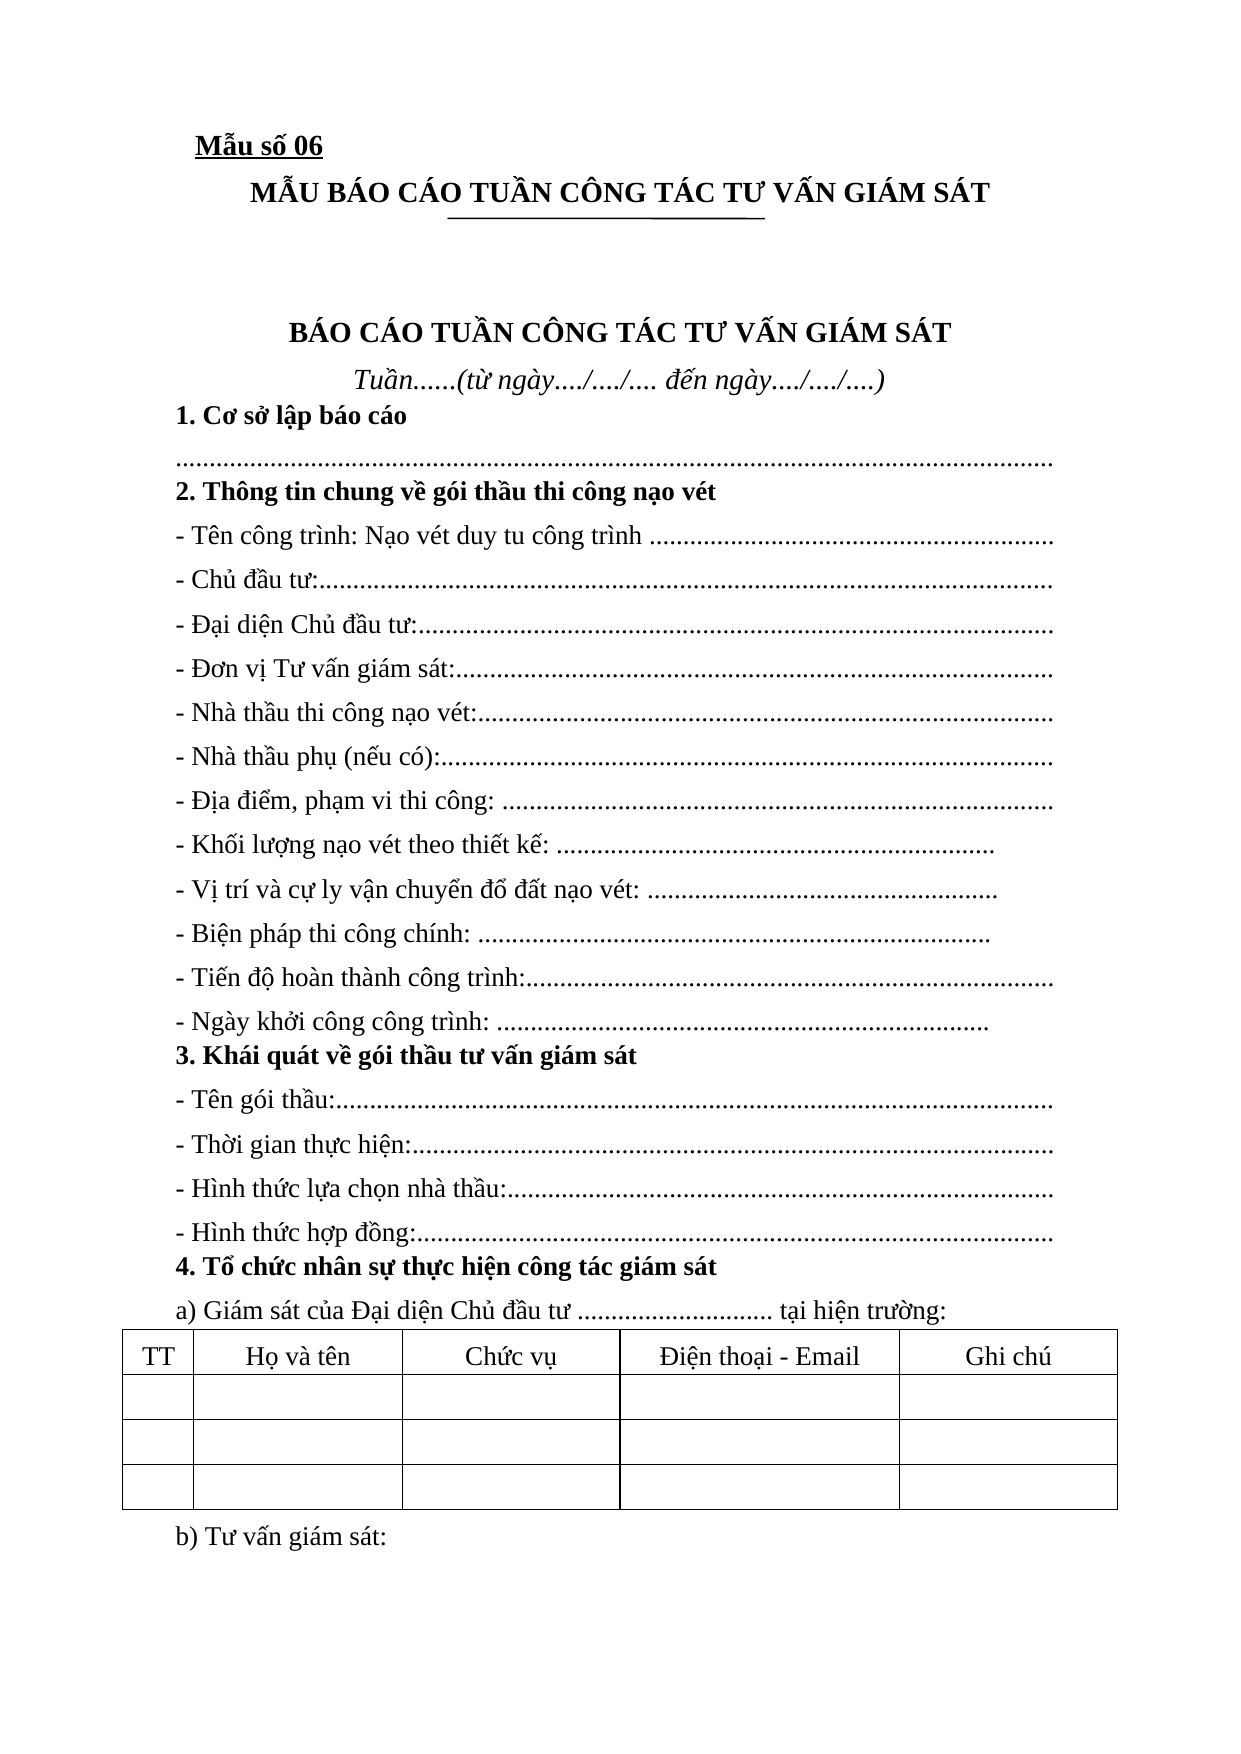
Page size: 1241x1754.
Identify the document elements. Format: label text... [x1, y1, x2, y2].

table_cell [621, 1375, 899, 1419]
text - Khối lượng nạo vét theo thiết kế: ................................................................. [118, 829, 1122, 860]
text - Tên gói thầu: [118, 1084, 1122, 1115]
text - Thời gian thực hiện: [118, 1128, 1122, 1159]
table_cell [403, 1465, 619, 1509]
text a) Giám sát của Đại diện Chủ đầu tư ............................. tại hiện trường: [118, 1294, 1122, 1326]
table_cell [194, 1420, 402, 1464]
table_cell [900, 1420, 1117, 1464]
table_cell [900, 1375, 1117, 1419]
table_cell [403, 1375, 619, 1419]
text - Chủ đầu tư: [118, 564, 1122, 595]
text - Hình thức lựa chọn nhà thầu: [118, 1172, 1122, 1203]
text Mẫu số 06 [118, 128, 1122, 162]
text - Đại diện Chủ đầu tư: [118, 608, 1122, 639]
text - Vị trí và cự ly vận chuyển đổ đất nạo vét: .................................................... [118, 873, 1122, 904]
table_cell [123, 1465, 193, 1509]
table_header Họ và tên [194, 1330, 402, 1374]
text b) Tư vấn giám sát: [118, 1520, 1122, 1551]
text Tuần......(từ ngày..../..../.... đến ngày..../..../....) [118, 362, 1122, 396]
table_cell [900, 1465, 1117, 1509]
text - Đơn vị Tư vấn giám sát: [118, 652, 1122, 683]
table_header TT [123, 1330, 193, 1374]
text - Địa điểm, phạm vi thi công: [118, 784, 1122, 816]
text - Tiến độ hoàn thành công trình: [118, 961, 1122, 992]
table_cell [194, 1465, 402, 1509]
table_cell [621, 1465, 899, 1509]
text 1. Cơ sở lập báo cáo [118, 399, 1093, 431]
text 4. Tổ chức nhân sự thực hiện công tác giám sát [118, 1250, 1094, 1281]
text - Biện pháp thi công chính: ............................................................................ [118, 917, 1122, 948]
text - Ngày khởi công công trình: ......................................................................... [118, 1005, 1122, 1036]
text - Nhà thầu thi công nạo vét: [118, 696, 1122, 727]
table_header Chức vụ [403, 1330, 619, 1374]
text 3. Khái quát về gói thầu tư vấn giám sát [118, 1039, 1094, 1071]
text MẪU BÁO CÁO TUẦN CÔNG TÁC TƯ VẤN GIÁM SÁT [118, 175, 1122, 208]
text - Tên công trình: Nạo vét duy tu công trình [118, 519, 1122, 551]
text BÁO CÁO TUẦN CÔNG TÁC TƯ VẤN GIÁM SÁT [118, 316, 1122, 349]
text 2. Thông tin chung về gói thầu thi công nạo vét [118, 475, 1094, 506]
table_header Ghi chú [900, 1330, 1117, 1374]
table_cell [123, 1375, 193, 1419]
table_header Điện thoại - Email [621, 1330, 899, 1374]
table_cell [194, 1375, 402, 1419]
table_cell [123, 1420, 193, 1464]
table_cell [403, 1420, 619, 1464]
text - Hình thức hợp đồng: [118, 1216, 1122, 1247]
text - Nhà thầu phụ (nếu có): [118, 740, 1122, 771]
table_cell [621, 1420, 899, 1464]
